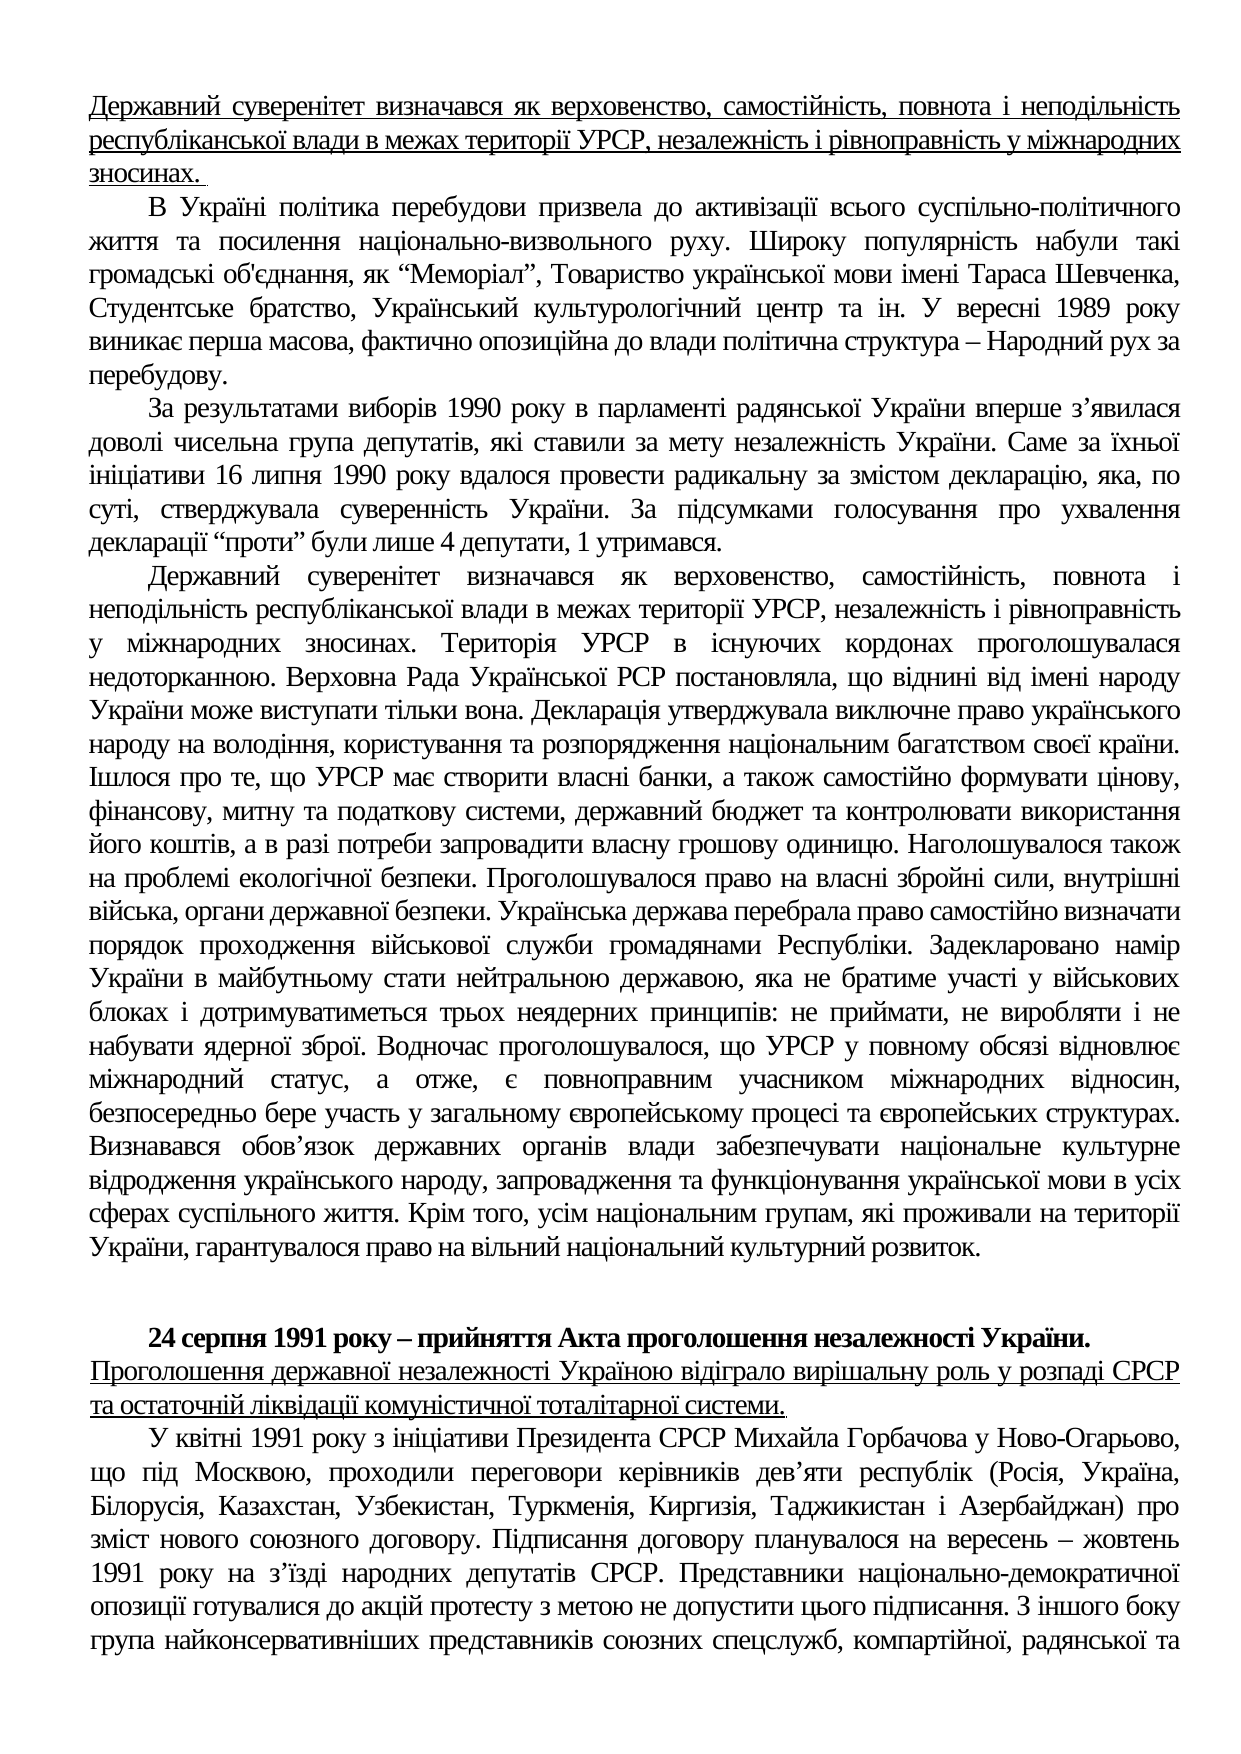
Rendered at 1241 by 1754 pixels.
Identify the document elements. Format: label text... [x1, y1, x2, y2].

text Державний суверенітет визначався як верховенство, самостійність, повнота і неподільність республіканської влади в межах території УРСР, незалежність і рівноправність у міжнародних зносинах. [88, 88, 1181, 151]
text Проголошення державної незалежності Україною відіграло вирішальну роль у розпаді СРСР та остаточній ліквідації комуністичної тоталітарної системи. [90, 1353, 1181, 1421]
text 24 серпня 1991 року – прийняття Акта проголошення незалежності України. [88, 1320, 1181, 1353]
text В Україні політика перебудови призвела до активізації всього суспільно-політичного життя та посилення національно-визвольного руху. Широку популярність набули такі громадські об'єднання, як “Меморіал”, Товариство української мови iмені Тараса Шевченка, Студентське братство, Український культурологічний центр та iн. У вересні 1989 року виникає перша масова, фактично опозиційна до влади політична структура – Народний рух за перебудову. [88, 189, 1181, 390]
text Державний суверенітет визначався як верховенство, самостійність, повнота і неподільність республіканської влади в межах території УРСР, незалежність і рівноправність у міжнародних зносинах. Територія УРСР в існуючих кордонах проголошувалася недоторканною. Верховна Рада Української РСР постановляла, що віднині від імені народу України може виступати тільки вона. Декларація утверджувала виключне право українського народу на володіння, користування та розпорядження національним багатством своєї країни. Ішлося про те, що УРСР має створити власні банки, а також самостійно формувати цінову, фінансову, митну та податкову системи, державний бюджет та контролювати використання його коштів, а в разі потреби запровадити власну грошову одиницю. Наголошувалося також на проблемі екологічної безпеки. Проголошувалося право на власні збройні сили, внутрішні війська, органи державної безпеки. Українська держава перебрала право самостійно визначати порядок проходження військової служби громадянами Республіки. Задекларовано намір України в майбутньому стати нейтральною державою, яка не братиме участі у військових блоках і дотримуватиметься трьох неядерних принципів: не приймати, не виробляти і не набувати ядерної зброї. Водночас проголошувалося, що УРСР у повному обсязі відновлює міжнародний статус, а отже, є повноправним учасником міжнародних відносин, безпосередньо бере участь у загальному європейському процесі та європейських структурах. Визнавався обов’язок державних органів влади забезпечувати національне культурне відродження українського народу, запровадження та функціонування української мови в усіх сферах суспільного життя. Крім того, усім національним групам, які проживали на території України, гарантувалося право на вільний національний культурний розвиток. [88, 558, 1181, 1262]
text За результатами виборів 1990 року в парламенті радянської України вперше з’явилася доволі чисельна група депутатів, які ставили за мету незалежність України. Саме за їхньої ініціативи 16 липня 1990 року вдалося провести радикальну за змістом декларацію, яка, по суті, стверджувала суверенність України. За підсумками голосування про ухвалення декларації “проти” були лише 4 депутати, 1 утримався. [88, 390, 1181, 558]
text Державний суверенітет визначався як верховенство, самостійність, повнота і неподільність республіканської влади в межах території УРСР, незалежність і рівноправність у міжнародних зносинах. [88, 152, 1181, 189]
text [90, 1421, 1181, 1655]
